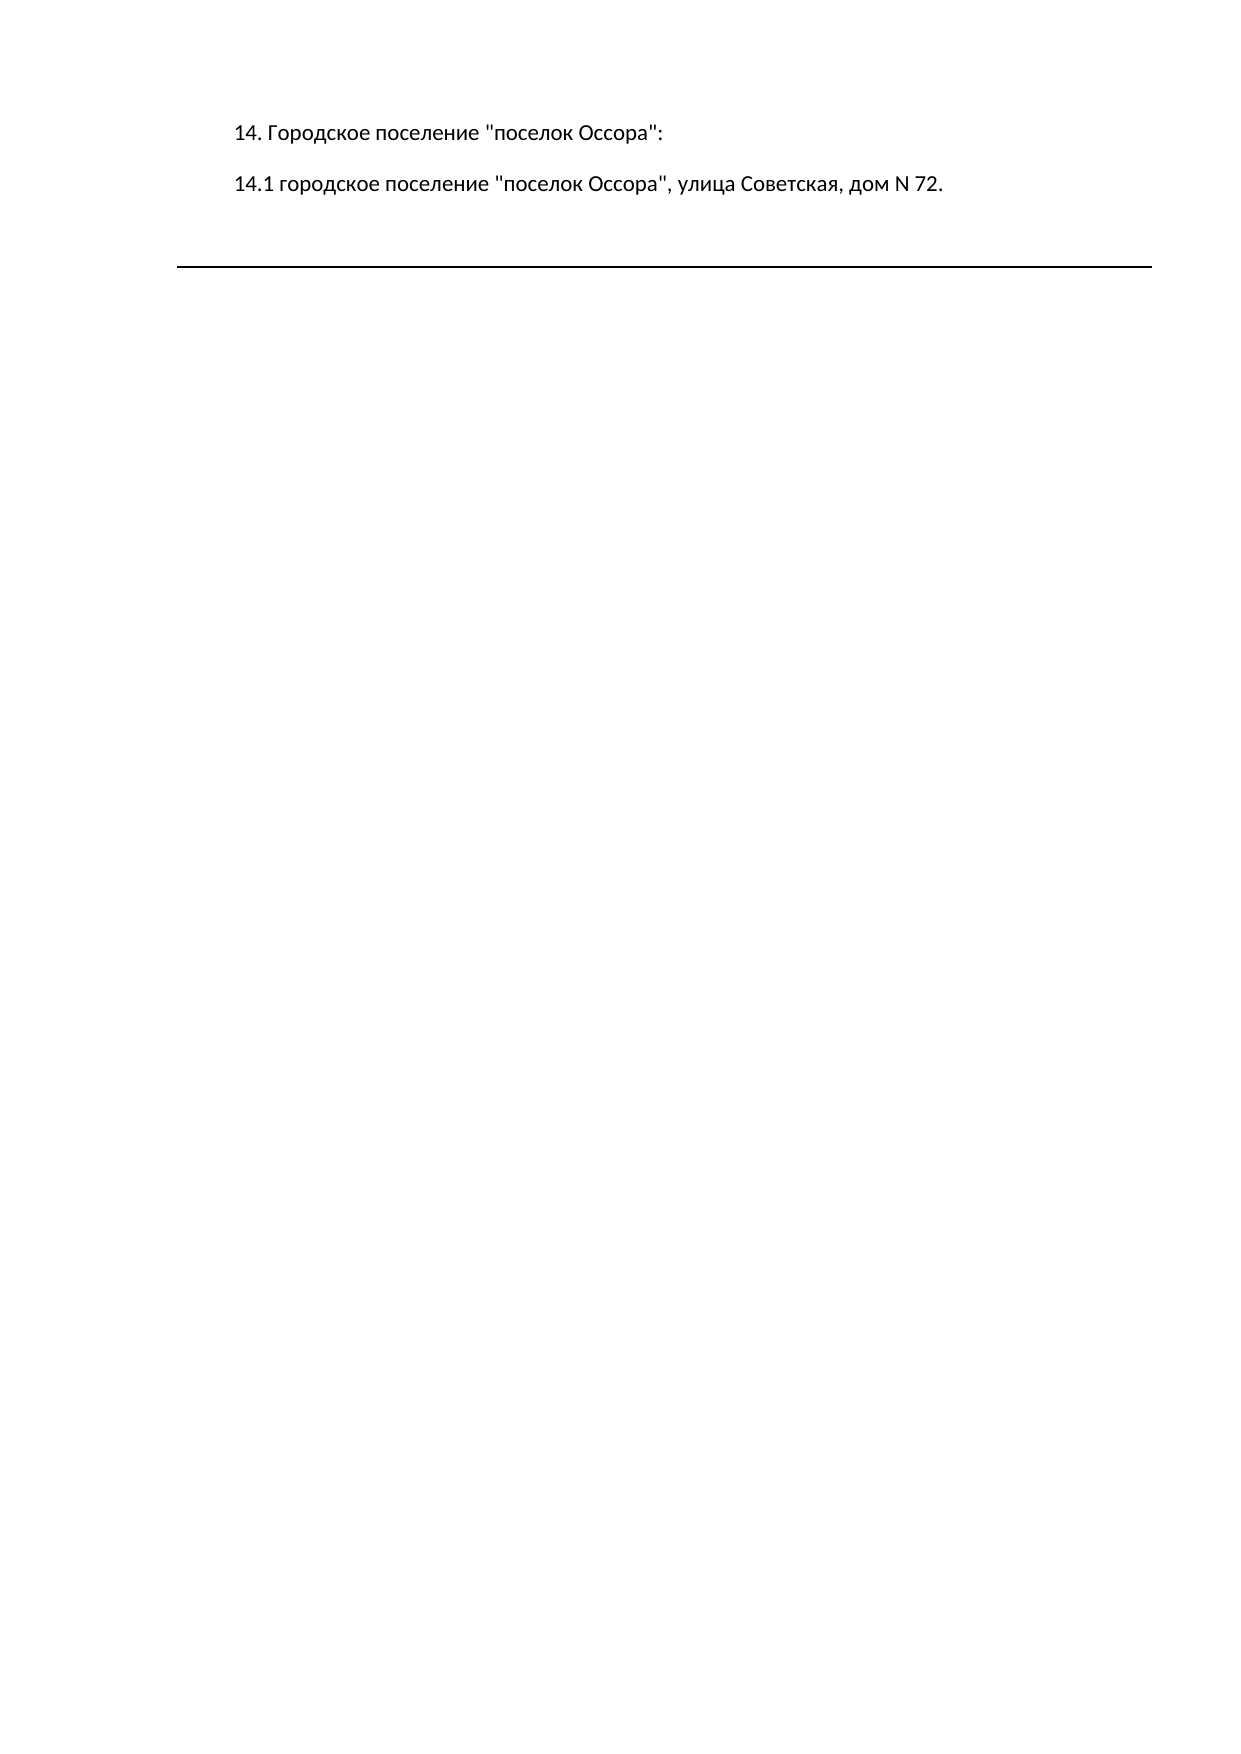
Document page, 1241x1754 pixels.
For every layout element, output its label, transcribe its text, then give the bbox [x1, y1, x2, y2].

text 14.1 городское поселение "поселок Оссора", улица Советская, дом N 72. [177, 169, 1152, 197]
text 14. Городское поселение "поселок Оссора": [177, 118, 1152, 146]
